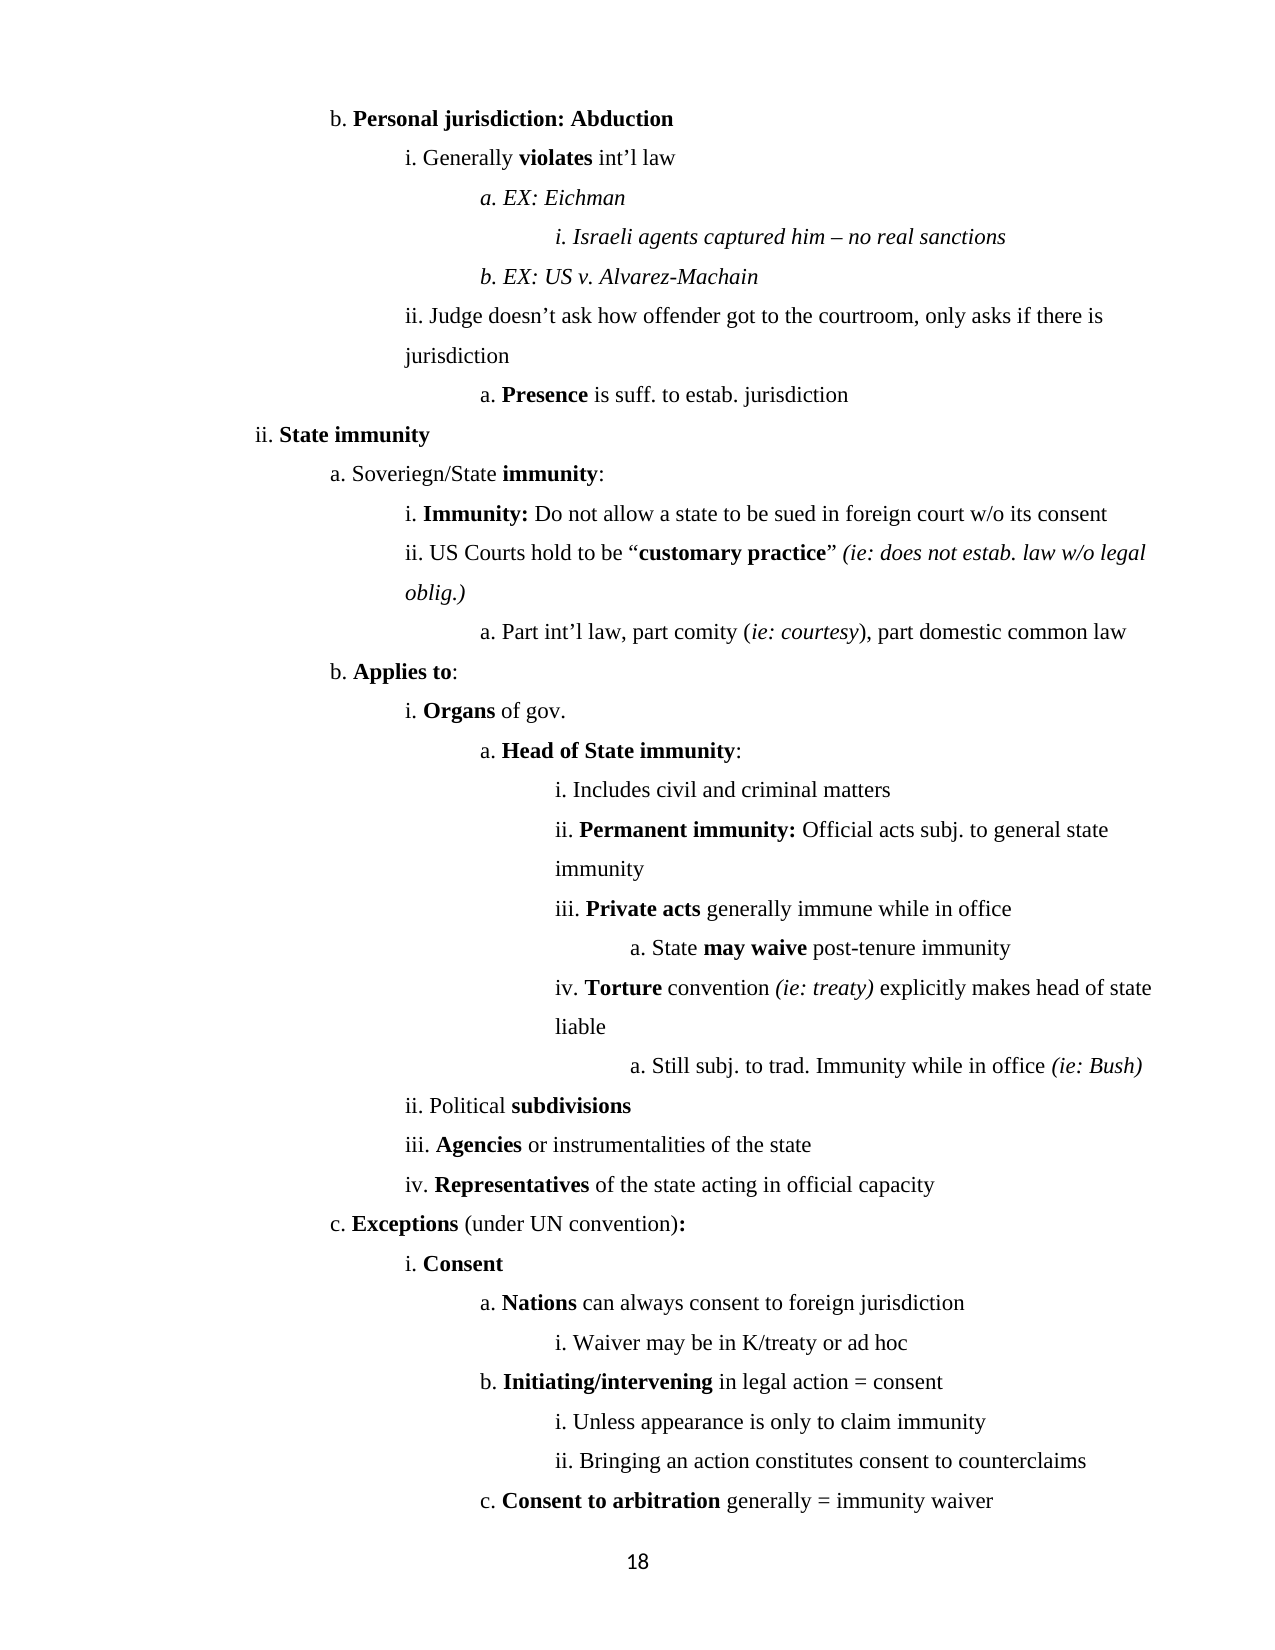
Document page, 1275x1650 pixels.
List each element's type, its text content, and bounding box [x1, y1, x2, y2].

list i. Unless appearance is only to claim immunity [330, 1408, 1170, 1434]
list b. Applies to: [330, 658, 1170, 684]
list i. Immunity: Do not allow a state to be sued in foreign court w/o its consent [405, 500, 1170, 526]
list iii. Agencies or instrumentalities of the state [330, 1131, 1170, 1158]
list ii. Bringing an action constitutes consent to counterclaims [330, 1447, 1170, 1474]
list iv. Representatives of the state acting in official capacity [330, 1171, 1170, 1197]
list a. Still subj. to trad. Immunity while in office (ie: Bush) [630, 1052, 1170, 1079]
list a. Presence is suff. to estab. jurisdiction [330, 381, 1170, 408]
list a. EX: Eichman [330, 184, 1170, 210]
list a. State may waive post-tenure immunity [555, 934, 1170, 960]
list ii. State immunity [255, 421, 1170, 447]
list c. Exceptions (under UN convention): [330, 1210, 1170, 1237]
list iii. Private acts generally immune while in office [555, 894, 1170, 921]
list i. Generally violates int’l law [330, 144, 1170, 171]
list iv. Torture convention (ie: treaty) explicitly makes head of state liable [555, 973, 1170, 1039]
list c. Consent to arbitration generally = immunity waiver [330, 1487, 1170, 1513]
list i. Waiver may be in K/treaty or ad hoc [330, 1329, 1170, 1355]
list ii. Permanent immunity: Official acts subj. to general state immunity [555, 816, 1170, 881]
list a. Soveriegn/State immunity: [255, 460, 1170, 487]
list a. Part int’l law, part comity (ie: courtesy), part domestic common law [480, 618, 1170, 644]
list b. Personal jurisdiction: Abduction [330, 105, 1170, 131]
list ii. Judge doesn’t ask how offender got to the courtroom, only asks if there is jurisdiction [405, 302, 1170, 368]
list i. Includes civil and criminal matters [555, 776, 1170, 802]
list i. Israeli agents captured him – no real sanctions [330, 223, 1170, 250]
list ii. US Courts hold to be “customary practice” (ie: does not estab. law w/o legal oblig.) [405, 539, 1170, 605]
list a. Nations can always consent to foreign jurisdiction [330, 1289, 1170, 1316]
list b. Initiating/intervening in legal action = consent [330, 1368, 1170, 1395]
list ii. Political subdivisions [330, 1092, 1170, 1118]
list i. Organs of gov. [330, 697, 1170, 723]
list a. Head of State immunity: [330, 737, 1170, 763]
list i. Consent [330, 1250, 1170, 1276]
list b. EX: US v. Alvarez-Machain [330, 263, 1170, 289]
